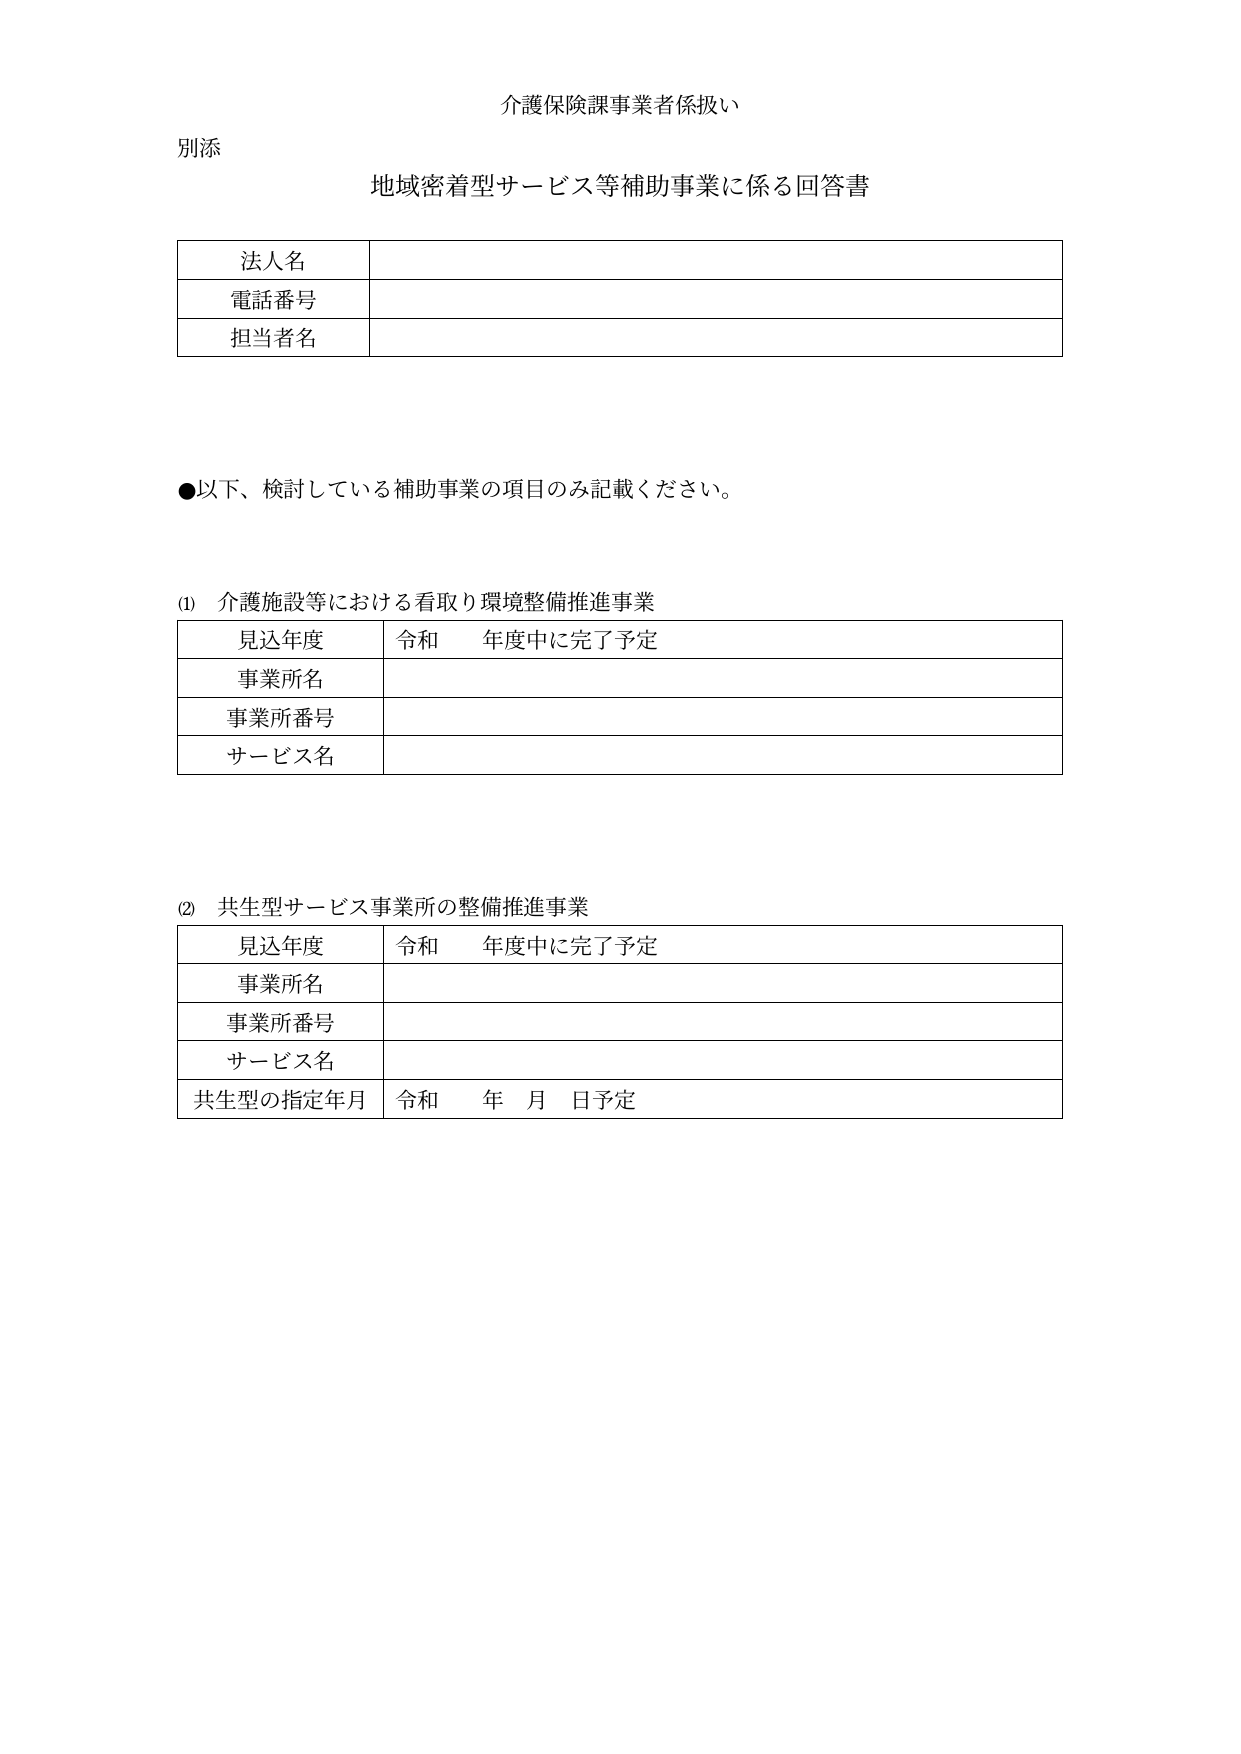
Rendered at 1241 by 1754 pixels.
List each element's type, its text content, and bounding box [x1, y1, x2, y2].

table_cell 電話番号 [178, 280, 369, 317]
table_cell 事業所名 [178, 659, 383, 697]
table_cell 令和 年 月 日予定 [384, 1080, 1062, 1117]
text 別添 [177, 128, 1063, 165]
table_cell 事業所番号 [178, 1003, 383, 1040]
text ●以下、検討している補助事業の項目のみ記載ください。 [177, 469, 1063, 507]
table_header 見込年度 [178, 621, 383, 658]
table_cell 共生型の指定年月 [178, 1080, 383, 1117]
text ⑵ 共生型サービス事業所の整備推進事業 [177, 887, 1063, 925]
table_cell 担当者名 [178, 319, 369, 356]
text 地域密着型サービス等補助事業に係る回答書 [177, 165, 1063, 203]
table_cell サービス名 [178, 1041, 383, 1079]
table_cell [384, 1041, 1062, 1079]
table_header 令和 年度中に完了予定 [384, 621, 1062, 658]
table_cell [370, 319, 1062, 356]
table_cell [384, 659, 1062, 697]
text ⑴ 介護施設等における看取り環境整備推進事業 [177, 582, 1063, 619]
table_header 法人名 [178, 241, 369, 279]
table_cell [370, 280, 1062, 317]
table_cell [384, 964, 1062, 1002]
table_header 見込年度 [178, 926, 383, 963]
table_cell 事業所番号 [178, 698, 383, 735]
table_header 令和 年度中に完了予定 [384, 926, 1062, 963]
table_header [370, 241, 1062, 279]
table_cell 事業所名 [178, 964, 383, 1002]
table_cell [384, 698, 1062, 735]
table_cell [384, 736, 1062, 774]
table_cell [384, 1003, 1062, 1040]
table_cell サービス名 [178, 736, 383, 774]
